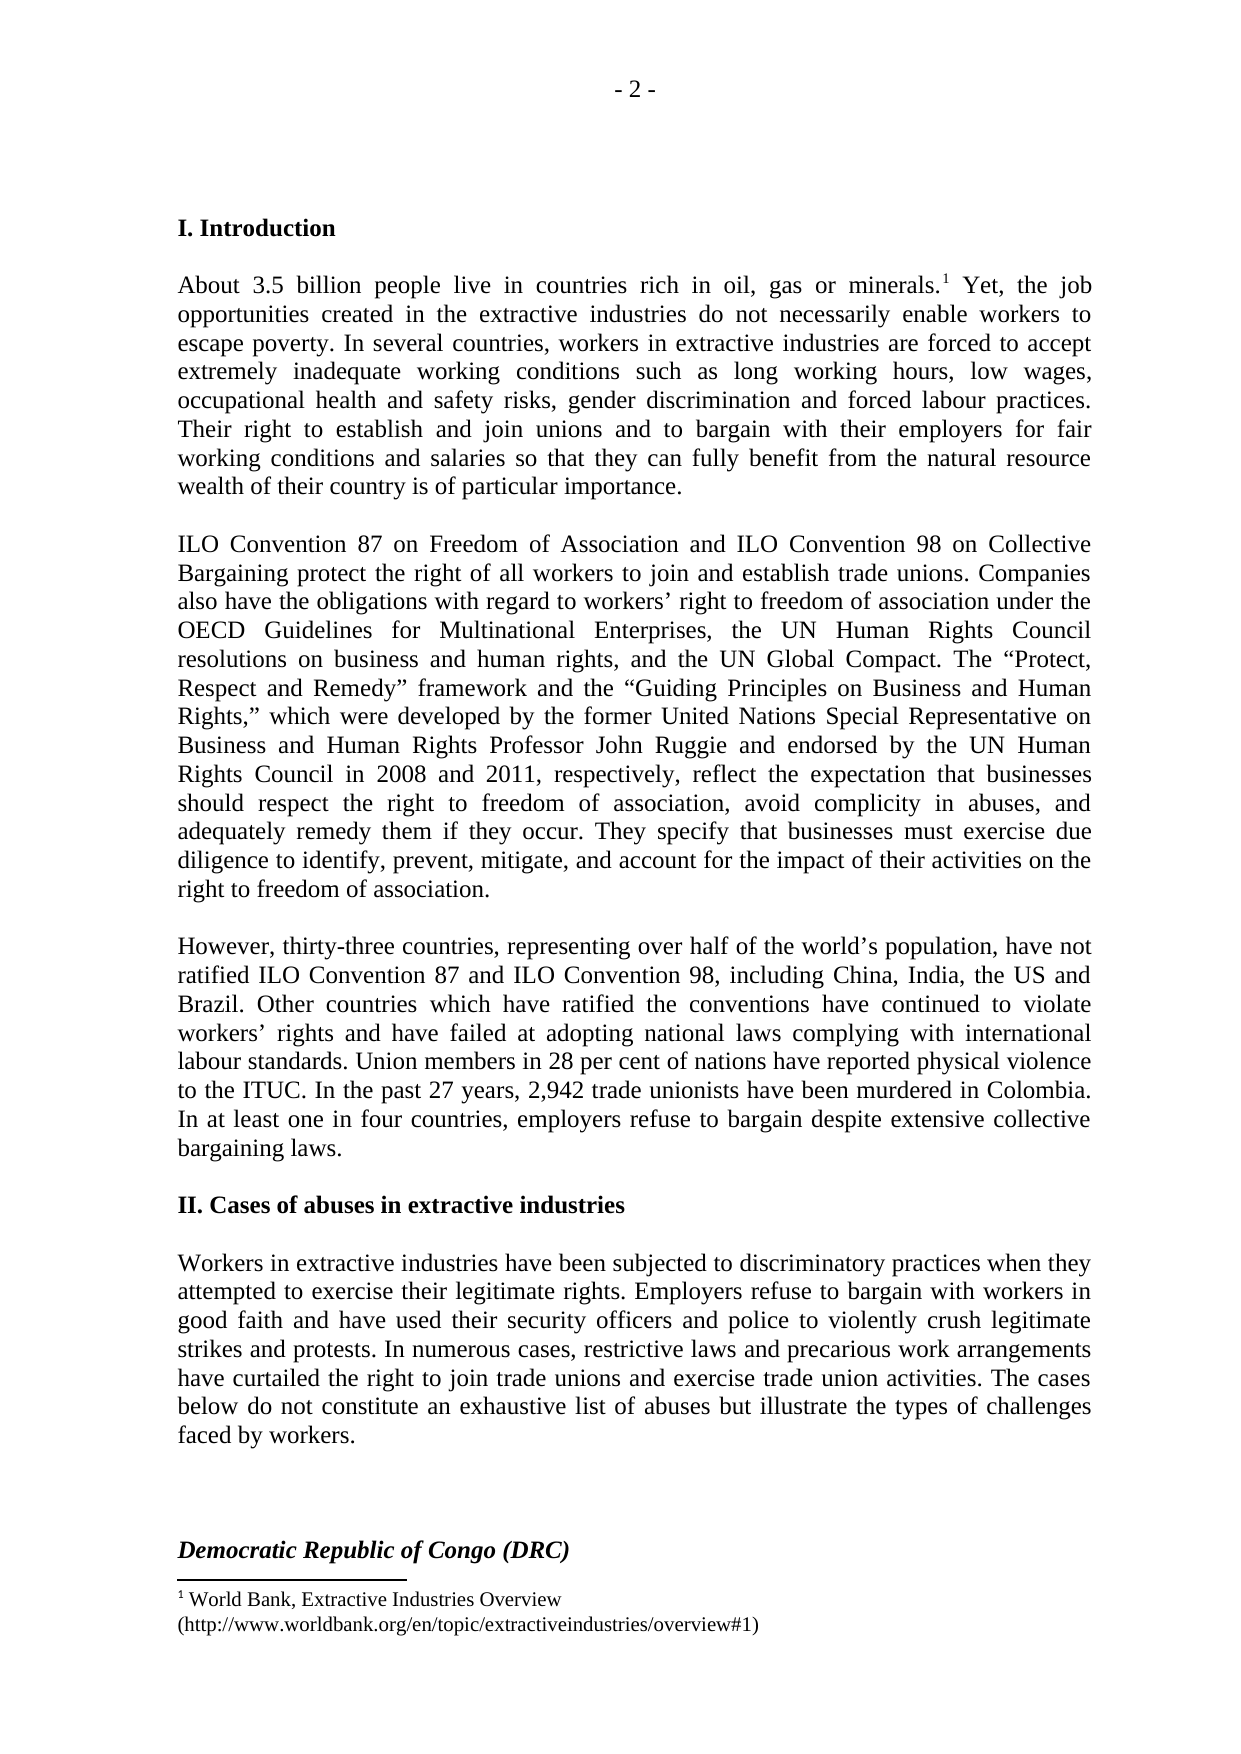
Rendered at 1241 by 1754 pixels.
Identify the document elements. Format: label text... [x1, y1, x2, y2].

text Democratic Republic of Congo (DRC) [177, 1535, 1092, 1564]
text However, thirty-three countries, representing over half of the world’s population, have not ratified ILO Convention 87 and ILO Convention 98, including China, India, the US and Brazil. Other countries which have ratified the conventions have continued to violate workers’ rights and have failed at adopting national laws complying with international labour standards. Union members in 28 per cent of nations have reported physical violence to the ITUC. In the past 27 years, 2,942 trade unionists have been murdered in Colombia. In at least one in four countries, employers refuse to bargain despite extensive collective bargaining laws. [177, 931, 1092, 1161]
text ILO Convention 87 on Freedom of Association and ILO Convention 98 on Collective Bargaining protect the right of all workers to join and establish trade unions. Companies also have the obligations with regard to workers’ right to freedom of association under the OECD Guidelines for Multinational Enterprises, the UN Human Rights Council resolutions on business and human rights, and the UN Global Compact. The “Protect, Respect and Remedy” framework and the “Guiding Principles on Business and Human Rights,” which were developed by the former United Nations Special Representative on Business and Human Rights Professor John Ruggie and endorsed by the UN Human Rights Council in 2008 and 2011, respectively, reflect the expectation that businesses should respect the right to freedom of association, avoid complicity in abuses, and adequately remedy them if they occur. They specify that businesses must exercise due diligence to identify, prevent, mitigate, and account for the impact of their activities on the right to freedom of association. [177, 529, 1092, 903]
text Workers in extractive industries have been subjected to discriminatory practices when they attempted to exercise their legitimate rights. Employers refuse to bargain with workers in good faith and have used their security officers and police to violently crush legitimate strikes and protests. In numerous cases, restrictive laws and precarious work arrangements have curtailed the right to join trade unions and exercise trade union activities. The cases below do not constitute an exhaustive list of abuses but illustrate the types of challenges faced by workers. [177, 1248, 1092, 1449]
text II. Cases of abuses in extractive industries [177, 1190, 1092, 1219]
text I. Introduction [177, 213, 1092, 241]
text About 3.5 billion people live in countries rich in oil, gas or minerals. Yet, the job opportunities created in the extractive industries do not necessarily enable workers to escape poverty. In several countries, workers in extractive industries are forced to accept extremely inadequate working conditions such as long working hours, low wages, occupational health and safety risks, gender discrimination and forced labour practices. Their right to establish and join unions and to bargain with their employers for fair working conditions and salaries so that they can fully benefit from the natural resource wealth of their country is of particular importance. [177, 270, 1092, 500]
